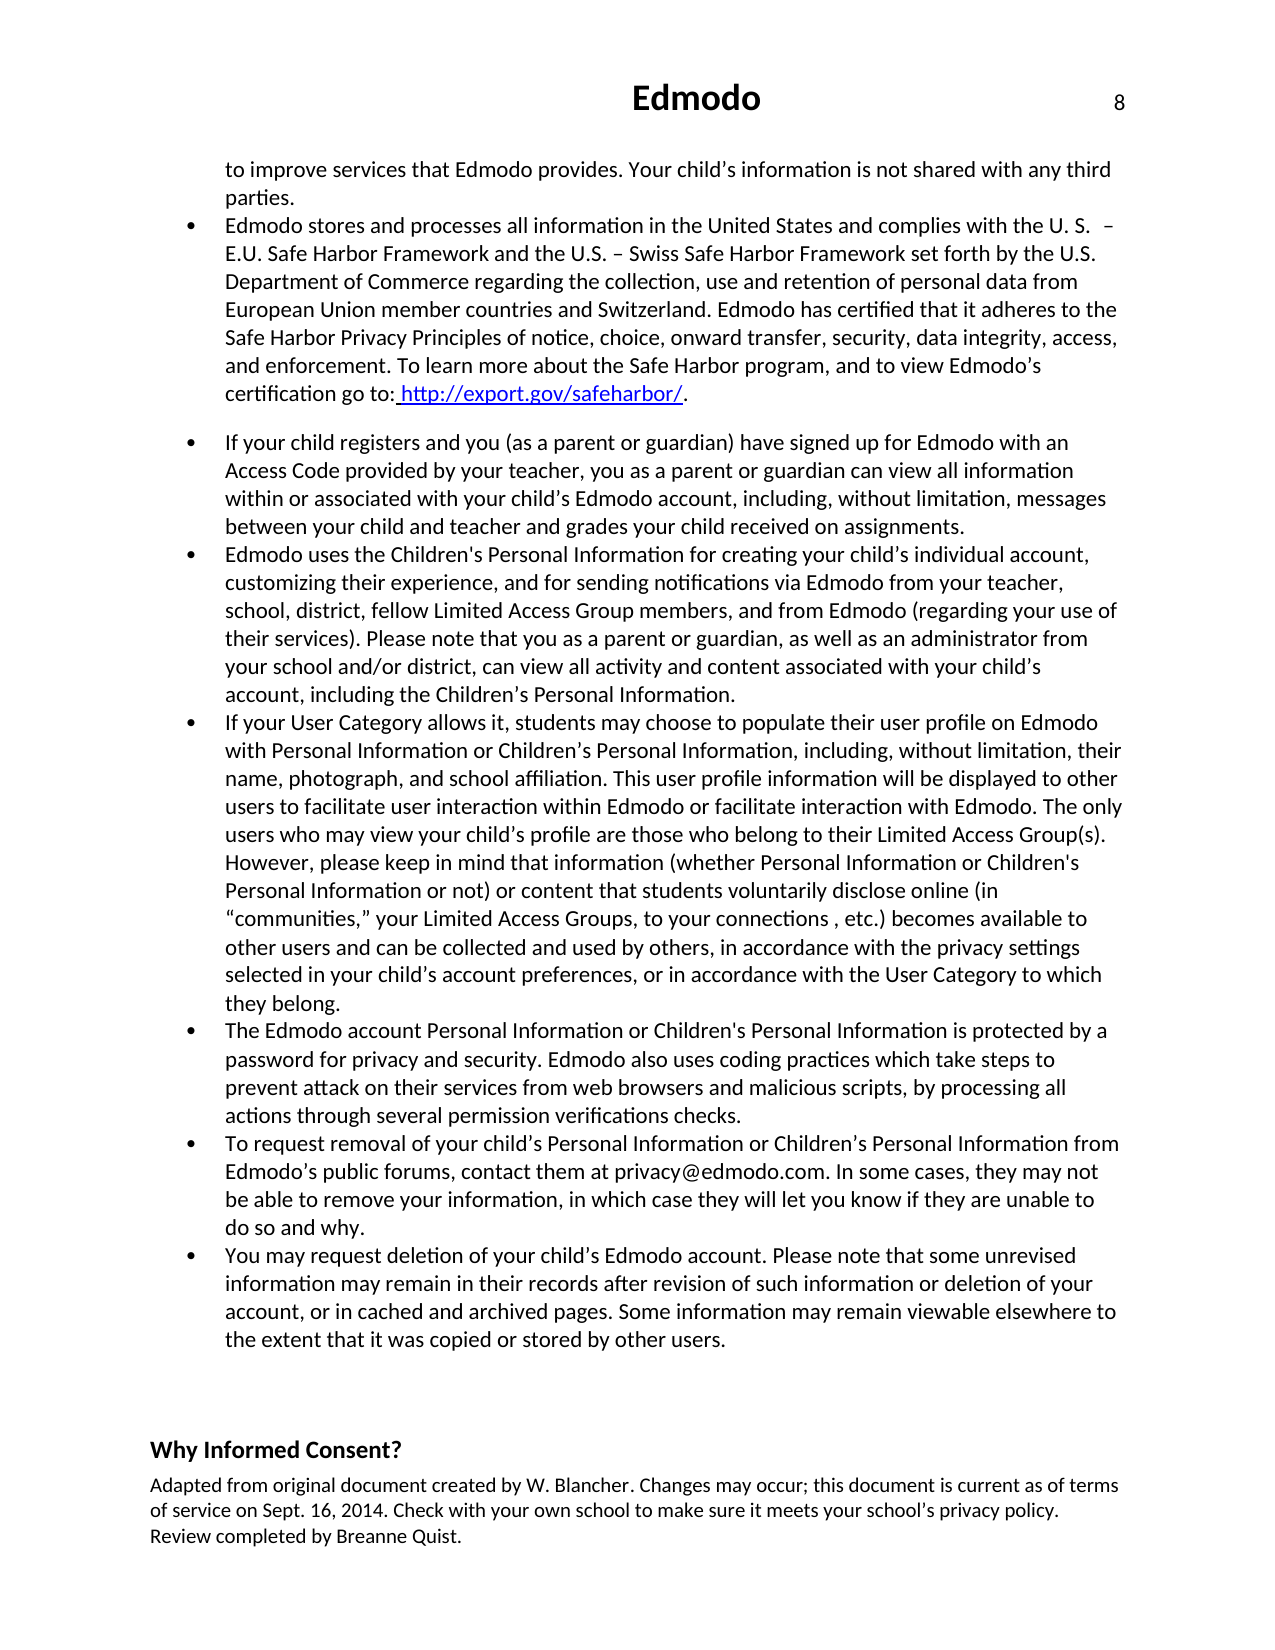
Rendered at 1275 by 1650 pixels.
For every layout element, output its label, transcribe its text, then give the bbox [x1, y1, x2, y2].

list Edmodo stores and processes all information in the United States and complies with the U. S. – E.U. Safe Harbor Framework and the U.S. – Swiss Safe Harbor Framework set forth by the U.S. Department of Commerce regarding the collection, use and retention of personal data from European Union member countries and Switzerland. Edmodo has certified that it adheres to the Safe Harbor Privacy Principles of notice, choice, onward transfer, security, data integrity, access, and enforcement. To learn more about the Safe Harbor program, and to view Edmodo’s certification go to: http://export.gov/safeharbor/. [187, 211, 1125, 407]
list The Edmodo account Personal Information or Children's Personal Information is protected by a password for privacy and security. Edmodo also uses coding practices which take steps to prevent attack on their services from web browsers and malicious scripts, by processing all actions through several permission verifications checks. [187, 1017, 1125, 1129]
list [187, 155, 1125, 211]
text Why Informed Consent? [150, 1434, 1125, 1464]
list If your User Category allows it, students may choose to populate their user profile on Edmodo with Personal Information or Children’s Personal Information, including, without limitation, their name, photograph, and school affiliation. This user profile information will be displayed to other users to facilitate user interaction within Edmodo or facilitate interaction with Edmodo. The only users who may view your child’s profile are those who belong to their Limited Access Group(s). However, please keep in mind that information (whether Personal Information or Children's Personal Information or not) or content that students voluntarily disclose online (in “communities,” your Limited Access Groups, to your connections , etc.) becomes available to other users and can be collected and used by others, in accordance with the privacy settings selected in your child’s account preferences, or in accordance with the User Category to which they belong. [187, 708, 1125, 1017]
list To request removal of your child’s Personal Information or Children’s Personal Information from Edmodo’s public forums, contact them at privacy@edmodo.com. In some cases, they may not be able to remove your information, in which case they will let you know if they are unable to do so and why. [187, 1129, 1125, 1241]
list If your child registers and you (as a parent or guardian) have signed up for Edmodo with an Access Code provided by your teacher, you as a parent or guardian can view all information within or associated with your child’s Edmodo account, including, without limitation, messages between your child and teacher and grades your child received on assignments. [187, 428, 1125, 540]
list You may request deletion of your child’s Edmodo account. Please note that some unrevised information may remain in their records after revision of such information or deletion of your account, or in cached and archived pages. Some information may remain viewable elsewhere to the extent that it was copied or stored by other users. [187, 1241, 1125, 1353]
list Edmodo uses the Children's Personal Information for creating your child’s individual account, customizing their experience, and for sending notifications via Edmodo from your teacher, school, district, fellow Limited Access Group members, and from Edmodo (regarding your use of their services). Please note that you as a parent or guardian, as well as an administrator from your school and/or district, can view all activity and content associated with your child’s account, including the Children’s Personal Information. [187, 540, 1125, 708]
